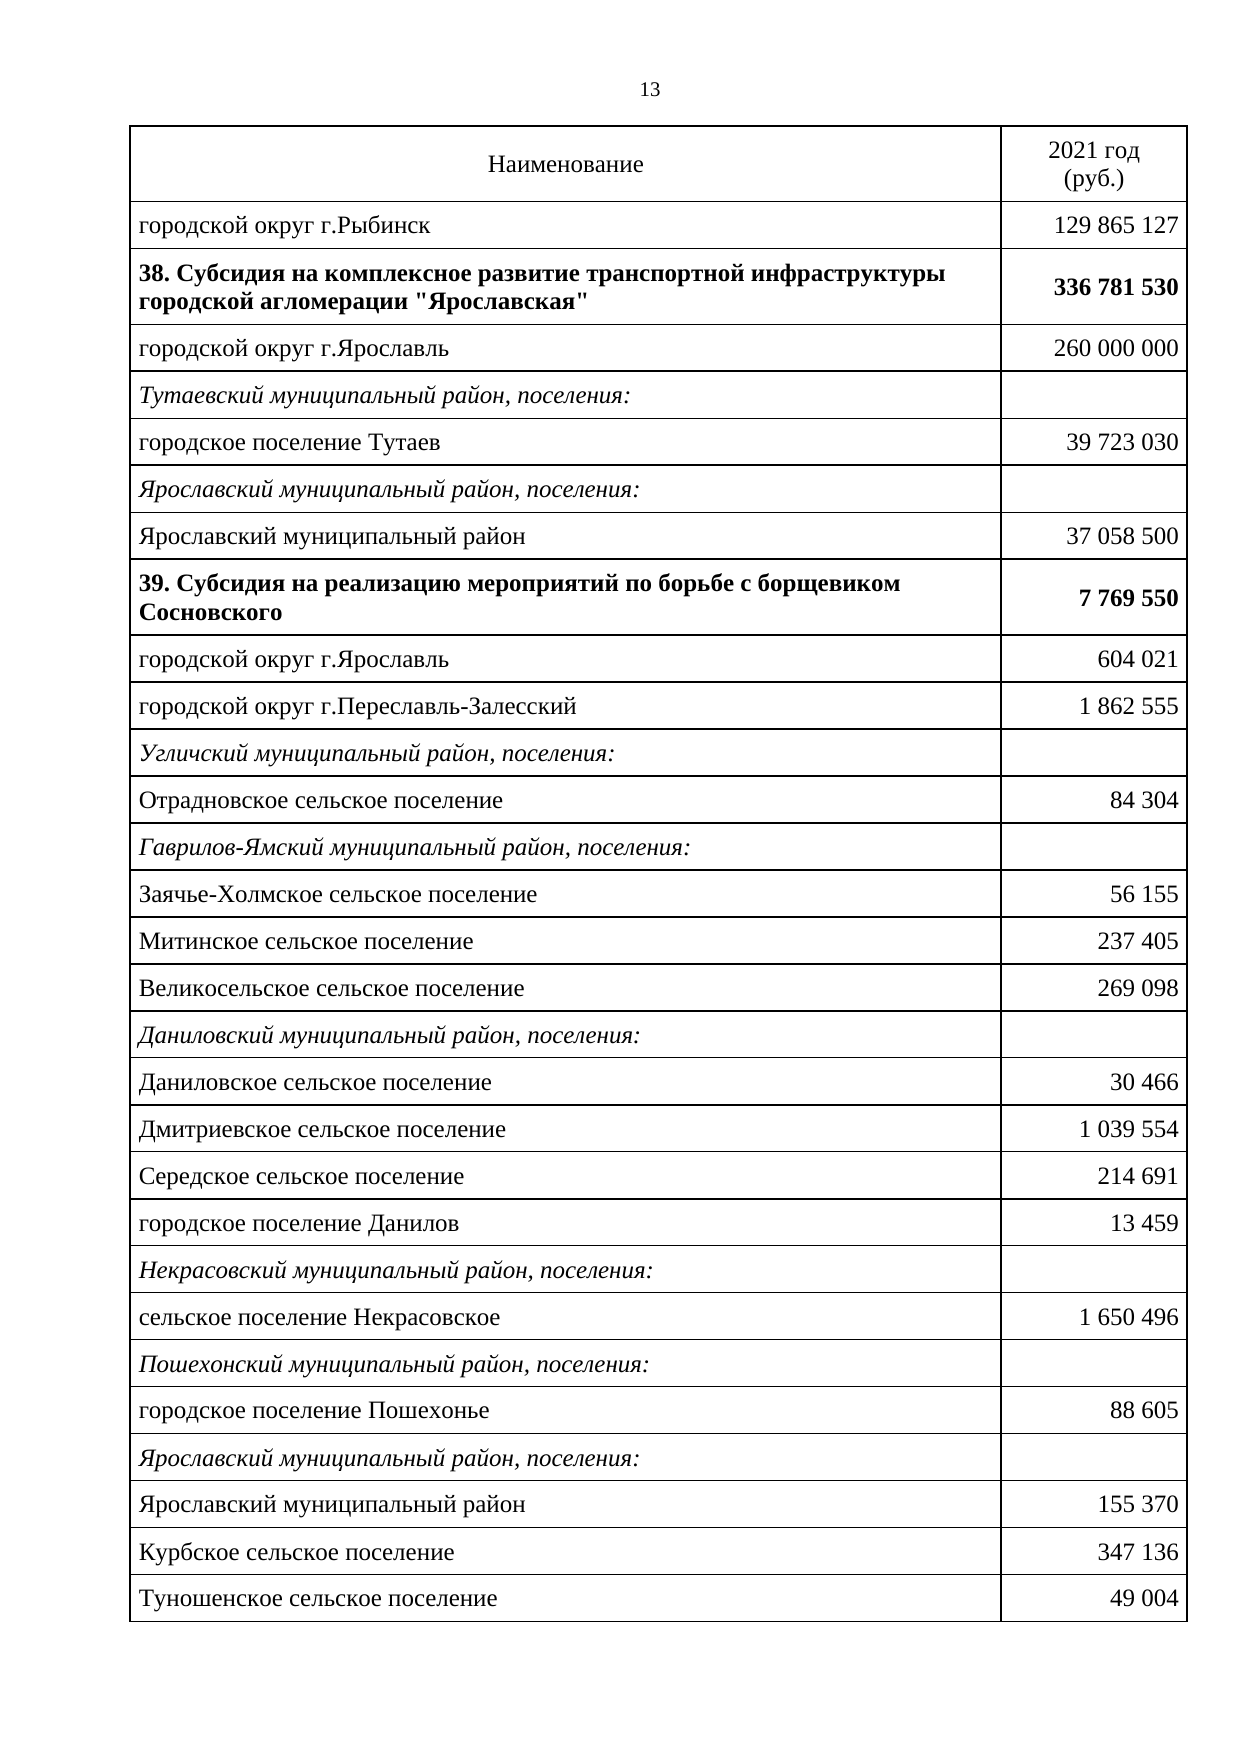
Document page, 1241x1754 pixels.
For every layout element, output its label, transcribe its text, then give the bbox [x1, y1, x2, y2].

table_cell [1002, 1012, 1186, 1057]
table_cell [1002, 372, 1186, 417]
table_cell Угличский муниципальный район, поселения: [131, 730, 1000, 775]
table_cell городской округ г.Переславль-Залесский [131, 683, 1000, 728]
table_cell [1002, 824, 1186, 869]
table_cell 336 781 530 [1002, 249, 1186, 323]
table_cell Пошехонский муниципальный район, поселения: [131, 1340, 1000, 1386]
table_cell [1002, 466, 1186, 511]
table_cell Даниловское сельское поселение [131, 1058, 1000, 1104]
table_cell 49 004 [1002, 1575, 1186, 1621]
table_cell 1 862 555 [1002, 683, 1186, 728]
table_cell 260 000 000 [1002, 325, 1186, 370]
table_cell [1002, 1340, 1186, 1386]
table_cell Тутаевский муниципальный район, поселения: [131, 372, 1000, 417]
table_cell городское поселение Тутаев [131, 419, 1000, 464]
table_cell Курбское сельское поселение [131, 1528, 1000, 1574]
table_cell 129 865 127 [1002, 202, 1186, 248]
table_cell Ярославский муниципальный район [131, 1481, 1000, 1527]
table_cell городское поселение Пошехонье [131, 1387, 1000, 1433]
table_cell 37 058 500 [1002, 513, 1186, 558]
table_cell Ярославский муниципальный район [131, 513, 1000, 558]
table_cell Туношенское сельское поселение [131, 1575, 1000, 1621]
table_cell городское поселение Данилов [131, 1200, 1000, 1245]
table_cell Ярославский муниципальный район, поселения: [131, 1434, 1000, 1480]
table_cell 39. Субсидия на реализацию мероприятий по борьбе с борщевиком Сосновского [131, 560, 1000, 634]
table_cell 155 370 [1002, 1481, 1186, 1527]
table_cell Митинское сельское поселение [131, 918, 1000, 963]
table_header [1002, 127, 1186, 201]
table_cell [1002, 1246, 1186, 1292]
table_cell 269 098 [1002, 965, 1186, 1010]
table_header [131, 127, 1000, 201]
table_cell 38. Субсидия на комплексное развитие транспортной инфраструктуры городской агломерации "Ярославская" [131, 249, 1000, 323]
table_cell городской округ г.Ярославль [131, 325, 1000, 370]
table_cell городской округ г.Рыбинск [131, 202, 1000, 248]
table_cell Дмитриевское сельское поселение [131, 1106, 1000, 1151]
table_cell городской округ г.Ярославль [131, 636, 1000, 681]
table_cell 214 691 [1002, 1152, 1186, 1198]
table_cell 30 466 [1002, 1058, 1186, 1104]
table_cell [1002, 730, 1186, 775]
table_cell 237 405 [1002, 918, 1186, 963]
table_cell Ярославский муниципальный район, поселения: [131, 466, 1000, 511]
table_cell Заячье-Холмское сельское поселение [131, 871, 1000, 916]
table_cell Даниловский муниципальный район, поселения: [131, 1012, 1000, 1057]
table_cell Великосельское сельское поселение [131, 965, 1000, 1010]
table_cell Некрасовский муниципальный район, поселения: [131, 1246, 1000, 1292]
table_cell 88 605 [1002, 1387, 1186, 1433]
table_cell Середское сельское поселение [131, 1152, 1000, 1198]
table_cell 7 769 550 [1002, 560, 1186, 634]
table_cell [1002, 1434, 1186, 1480]
table_cell сельское поселение Некрасовское [131, 1293, 1000, 1339]
table_cell 604 021 [1002, 636, 1186, 681]
table_cell 1 650 496 [1002, 1293, 1186, 1339]
table_cell 13 459 [1002, 1200, 1186, 1245]
table_cell 84 304 [1002, 777, 1186, 822]
table_cell 39 723 030 [1002, 419, 1186, 464]
table_cell 56 155 [1002, 871, 1186, 916]
table_cell 1 039 554 [1002, 1106, 1186, 1151]
table_cell 347 136 [1002, 1528, 1186, 1574]
table_cell Гаврилов-Ямский муниципальный район, поселения: [131, 824, 1000, 869]
table_cell Отрадновское сельское поселение [131, 777, 1000, 822]
